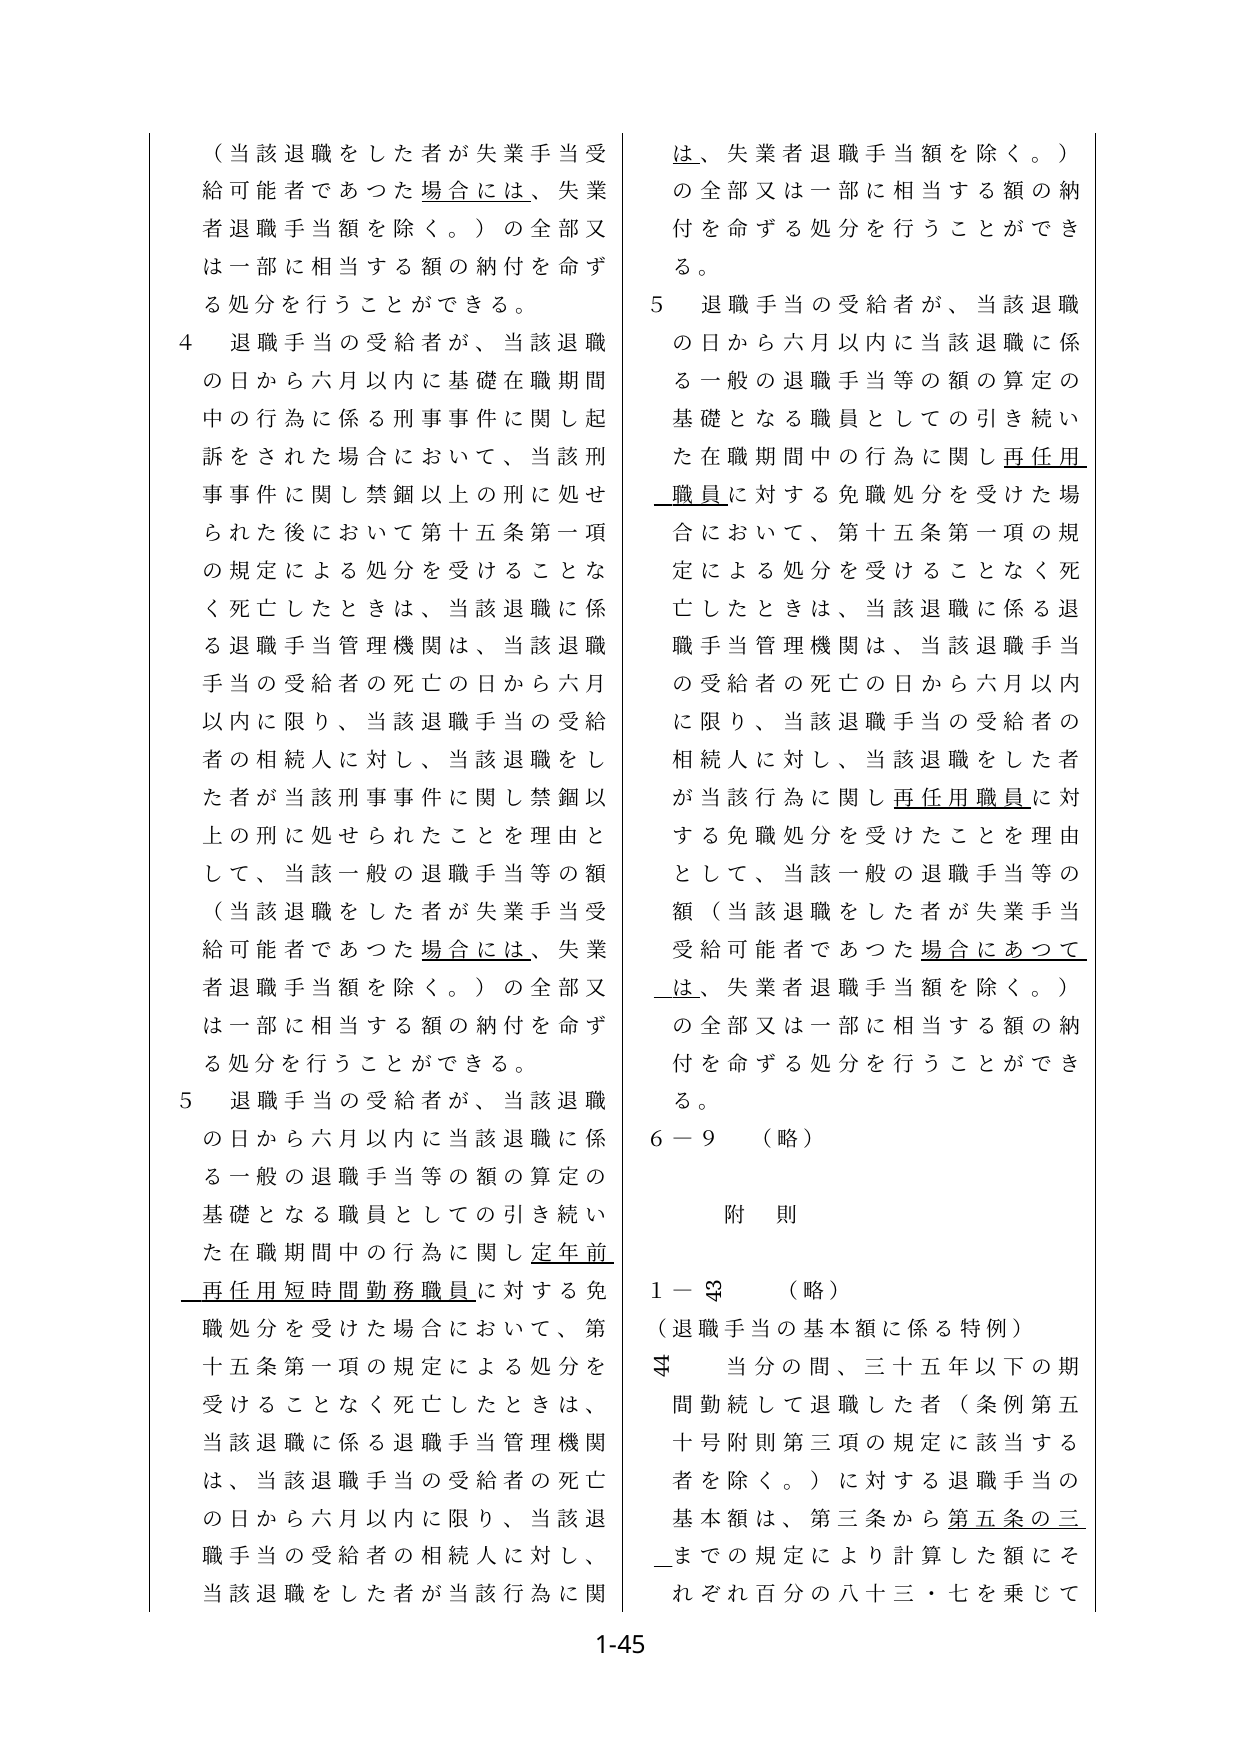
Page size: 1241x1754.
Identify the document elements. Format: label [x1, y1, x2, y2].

table_cell [623, 133, 1095, 1612]
table_cell [150, 133, 622, 1612]
